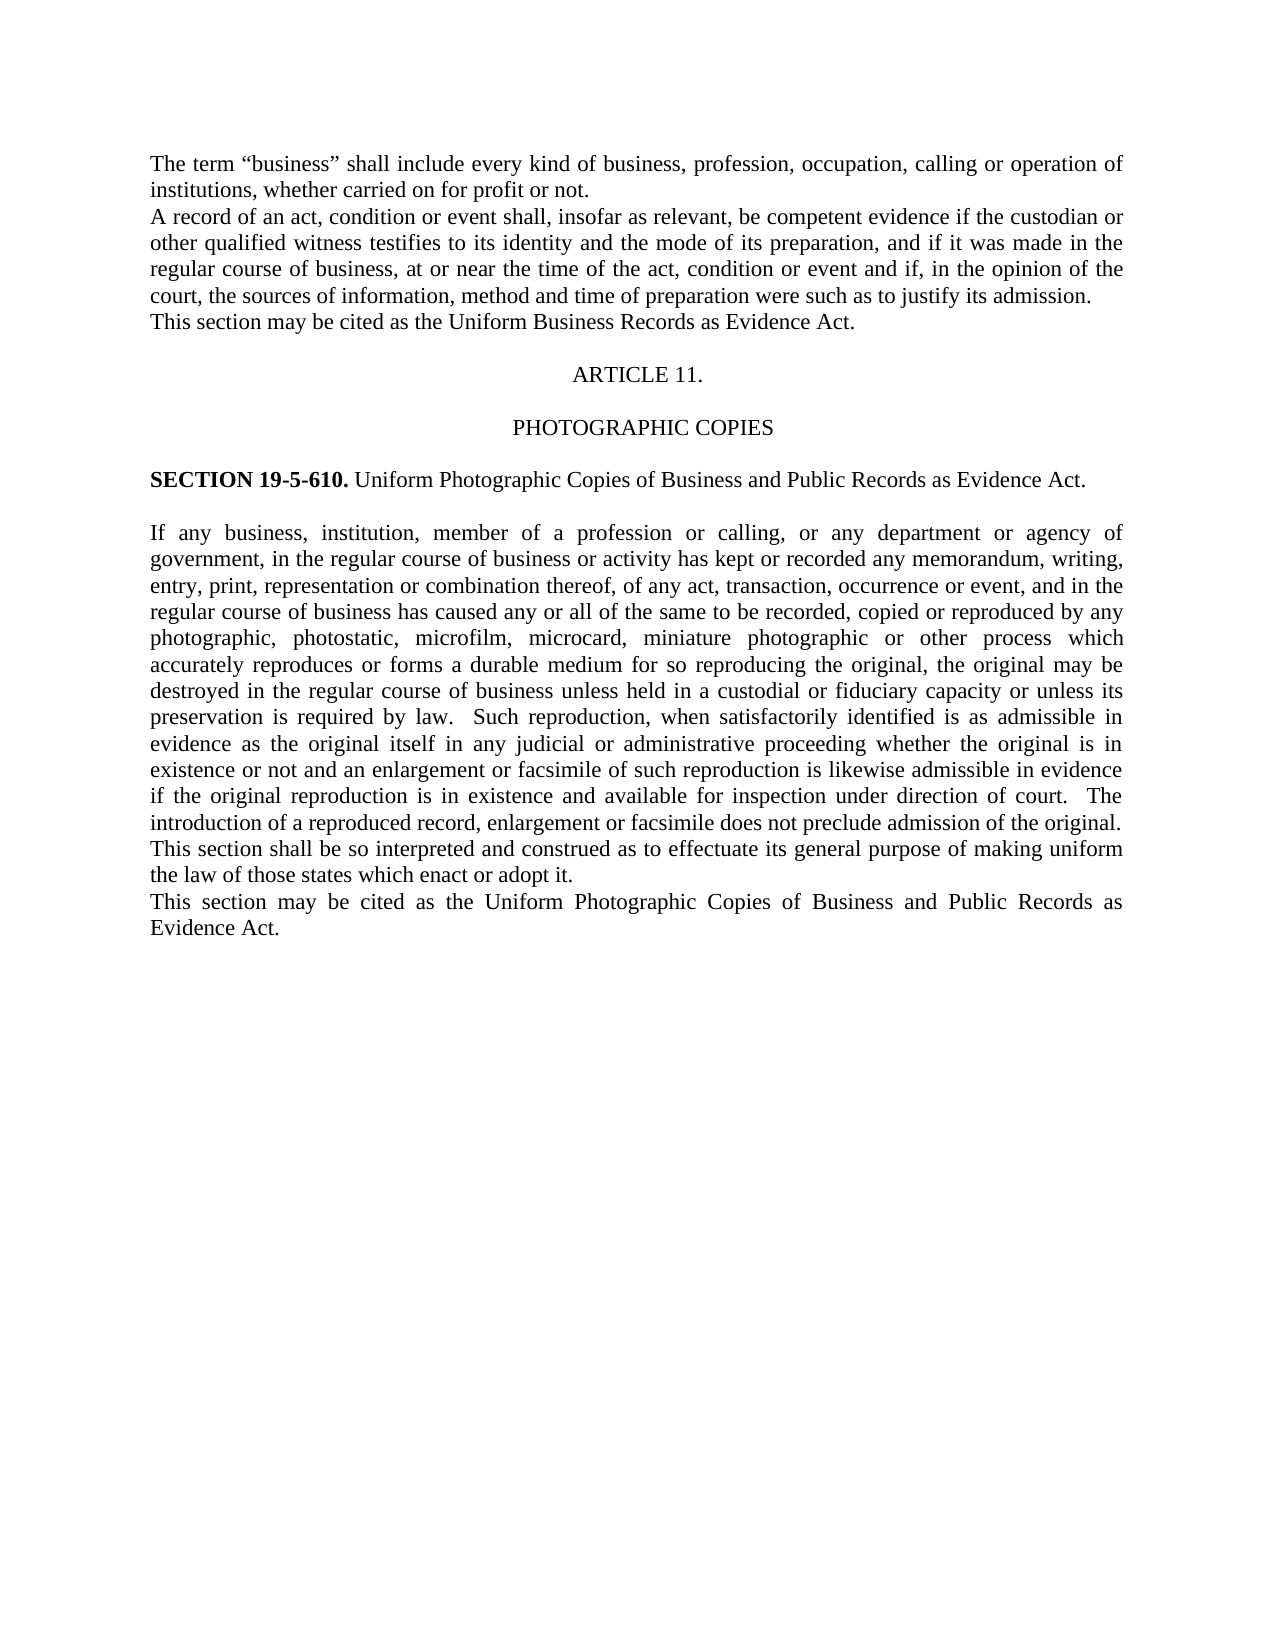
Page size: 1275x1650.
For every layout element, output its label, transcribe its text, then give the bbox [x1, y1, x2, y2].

text The term “business” shall include every kind of business, profession, occupation, calling or operation of institutions, whether carried on for profit or not. [150, 150, 1125, 203]
text PHOTOGRAPHIC COPIES [150, 413, 1125, 440]
text If any business, institution, member of a profession or calling, or any department or agency of government, in the regular course of business or activity has kept or recorded any memorandum, writing, entry, print, representation or combination thereof, of any act, transaction, occurrence or event, and in the regular course of business has caused any or all of the same to be recorded, copied or reproduced by any photographic, photostatic, microfilm, microcard, miniature photographic or other process which accurately reproduces or forms a durable medium for so reproducing the original, the original may be destroyed in the regular course of business unless held in a custodial or fiduciary capacity or unless its preservation is required by law. Such reproduction, when satisfactorily identified is as admissible in evidence as the original itself in any judicial or administrative proceeding whether the original is in existence or not and an enlargement or facsimile of such reproduction is likewise admissible in evidence if the original reproduction is in existence and available for inspection under direction of court. The introduction of a reproduced record, enlargement or facsimile does not preclude admission of the original. [150, 519, 1125, 835]
text This section shall be so interpreted and construed as to effectuate its general purpose of making uniform the law of those states which enact or adopt it. [150, 835, 1125, 888]
text A record of an act, condition or event shall, insofar as relevant, be competent evidence if the custodian or other qualified witness testifies to its identity and the mode of its preparation, and if it was made in the regular course of business, at or near the time of the act, condition or event and if, in the opinion of the court, the sources of information, method and time of preparation were such as to justify its admission. [150, 203, 1125, 308]
text SECTION 19-5-610. Uniform Photographic Copies of Business and Public Records as Evidence Act. [150, 466, 1125, 493]
text ARTICLE 11. [150, 361, 1125, 387]
text This section may be cited as the Uniform Business Records as Evidence Act. [150, 308, 1125, 334]
text This section may be cited as the Uniform Photographic Copies of Business and Public Records as Evidence Act. [150, 888, 1125, 941]
